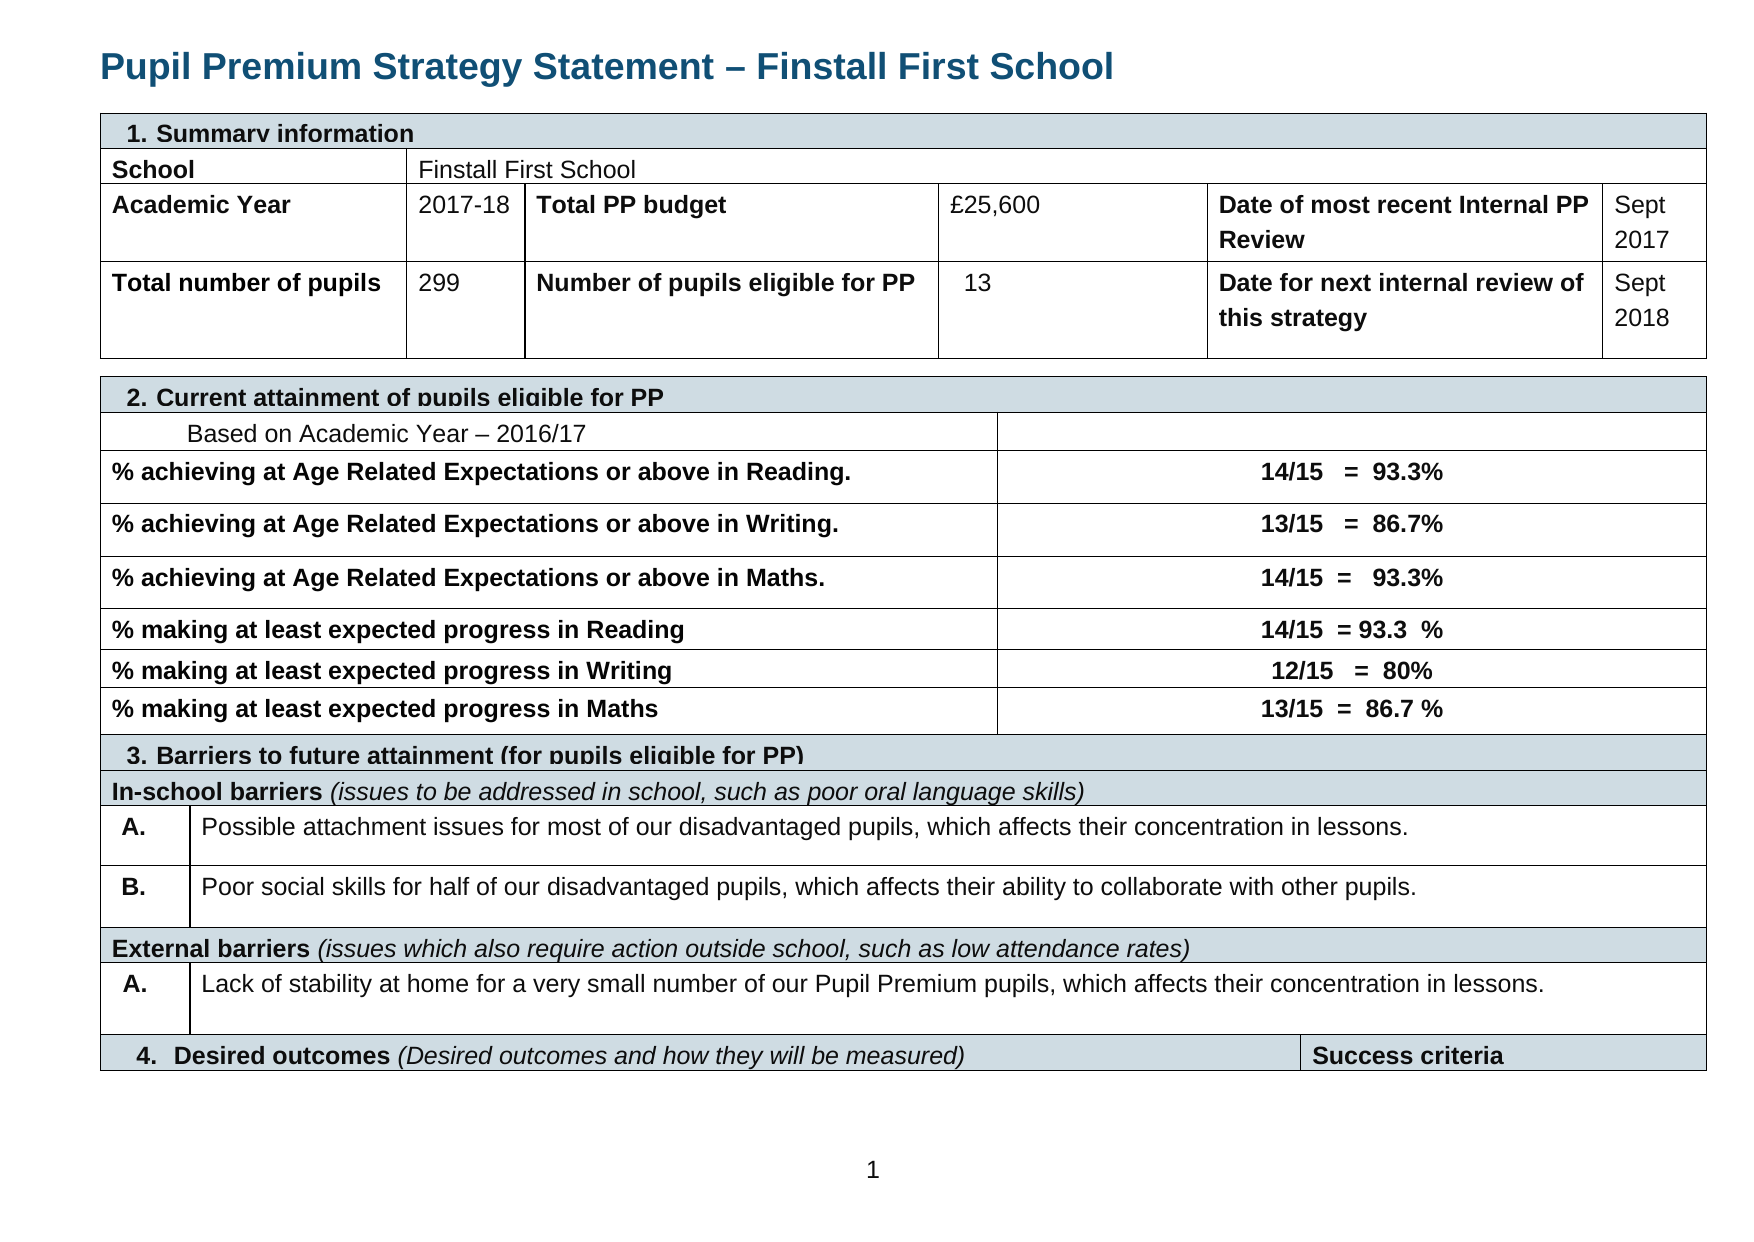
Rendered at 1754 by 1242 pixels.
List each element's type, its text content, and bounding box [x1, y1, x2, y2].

table_cell 14/15 = 93.3% [998, 451, 1706, 502]
table_cell £25,600 [939, 184, 1207, 261]
table_cell Academic Year [101, 184, 406, 261]
table_header Summary information [101, 114, 1706, 148]
table_cell % making at least expected progress in Maths [101, 688, 997, 734]
table_cell 13/15 = 86.7% [998, 504, 1706, 556]
table_cell Date for next internal review of this strategy [1208, 262, 1602, 358]
table_cell A. [101, 963, 189, 1034]
table_cell Number of pupils eligible for PP [526, 262, 938, 358]
table_cell School [101, 149, 406, 183]
table_cell In-school barriers (issues to be addressed in school, such as poor oral language skills) [101, 771, 1706, 805]
table_cell Based on Academic Year – 2016/17 [101, 413, 997, 450]
table_cell Poor social skills for half of our disadvantaged pupils, which affects their ability to collaborate with other pupils. [191, 866, 1706, 927]
table_cell Lack of stability at home for a very small number of our Pupil Premium pupils, which affects their concentration in lessons. [191, 963, 1706, 1034]
table_cell % making at least expected progress in Writing [101, 650, 997, 687]
table_cell % achieving at Age Related Expectations or above in Writing. [101, 504, 997, 556]
table_cell % achieving at Age Related Expectations or above in Maths. [101, 557, 997, 608]
table_cell [998, 413, 1706, 450]
table_cell 14/15 = 93.3% [998, 557, 1706, 608]
table_cell Sept 2017 [1603, 184, 1706, 261]
table_cell Barriers to future attainment (for pupils eligible for PP) [101, 735, 1706, 770]
table_cell Desired outcomes (Desired outcomes and how they will be measured) [101, 1035, 1300, 1070]
table_cell Success criteria [1301, 1035, 1706, 1070]
table_cell Date of most recent Internal PP Review [1208, 184, 1602, 261]
table_cell Possible attachment issues for most of our disadvantaged pupils, which affects their concentration in lessons. [191, 806, 1706, 865]
table_cell [101, 806, 189, 865]
table_cell Total PP budget [526, 184, 938, 261]
table_cell Sept 2018 [1603, 262, 1706, 358]
table_cell 14/15 = 93.3 % [998, 609, 1706, 649]
table_cell Total number of pupils [101, 262, 406, 358]
table_cell [101, 866, 189, 927]
table_header Current attainment of pupils eligible for PP [101, 377, 1706, 412]
table_cell 13 [939, 262, 1207, 358]
table_cell 13/15 = 86.7 % [998, 688, 1706, 734]
table_cell 299 [407, 262, 524, 358]
table_cell % achieving at Age Related Expectations or above in Reading. [101, 451, 997, 502]
subtitle Pupil Premium Strategy Statement – Finstall First School [100, 44, 1646, 87]
table_cell 12/15 = 80% [998, 650, 1706, 687]
table_cell 2017-18 [407, 184, 524, 261]
table_cell External barriers (issues which also require action outside school, such as low attendance rates) [101, 928, 1706, 962]
table_cell Finstall First School [407, 149, 1706, 183]
table_cell % making at least expected progress in Reading [101, 609, 997, 649]
